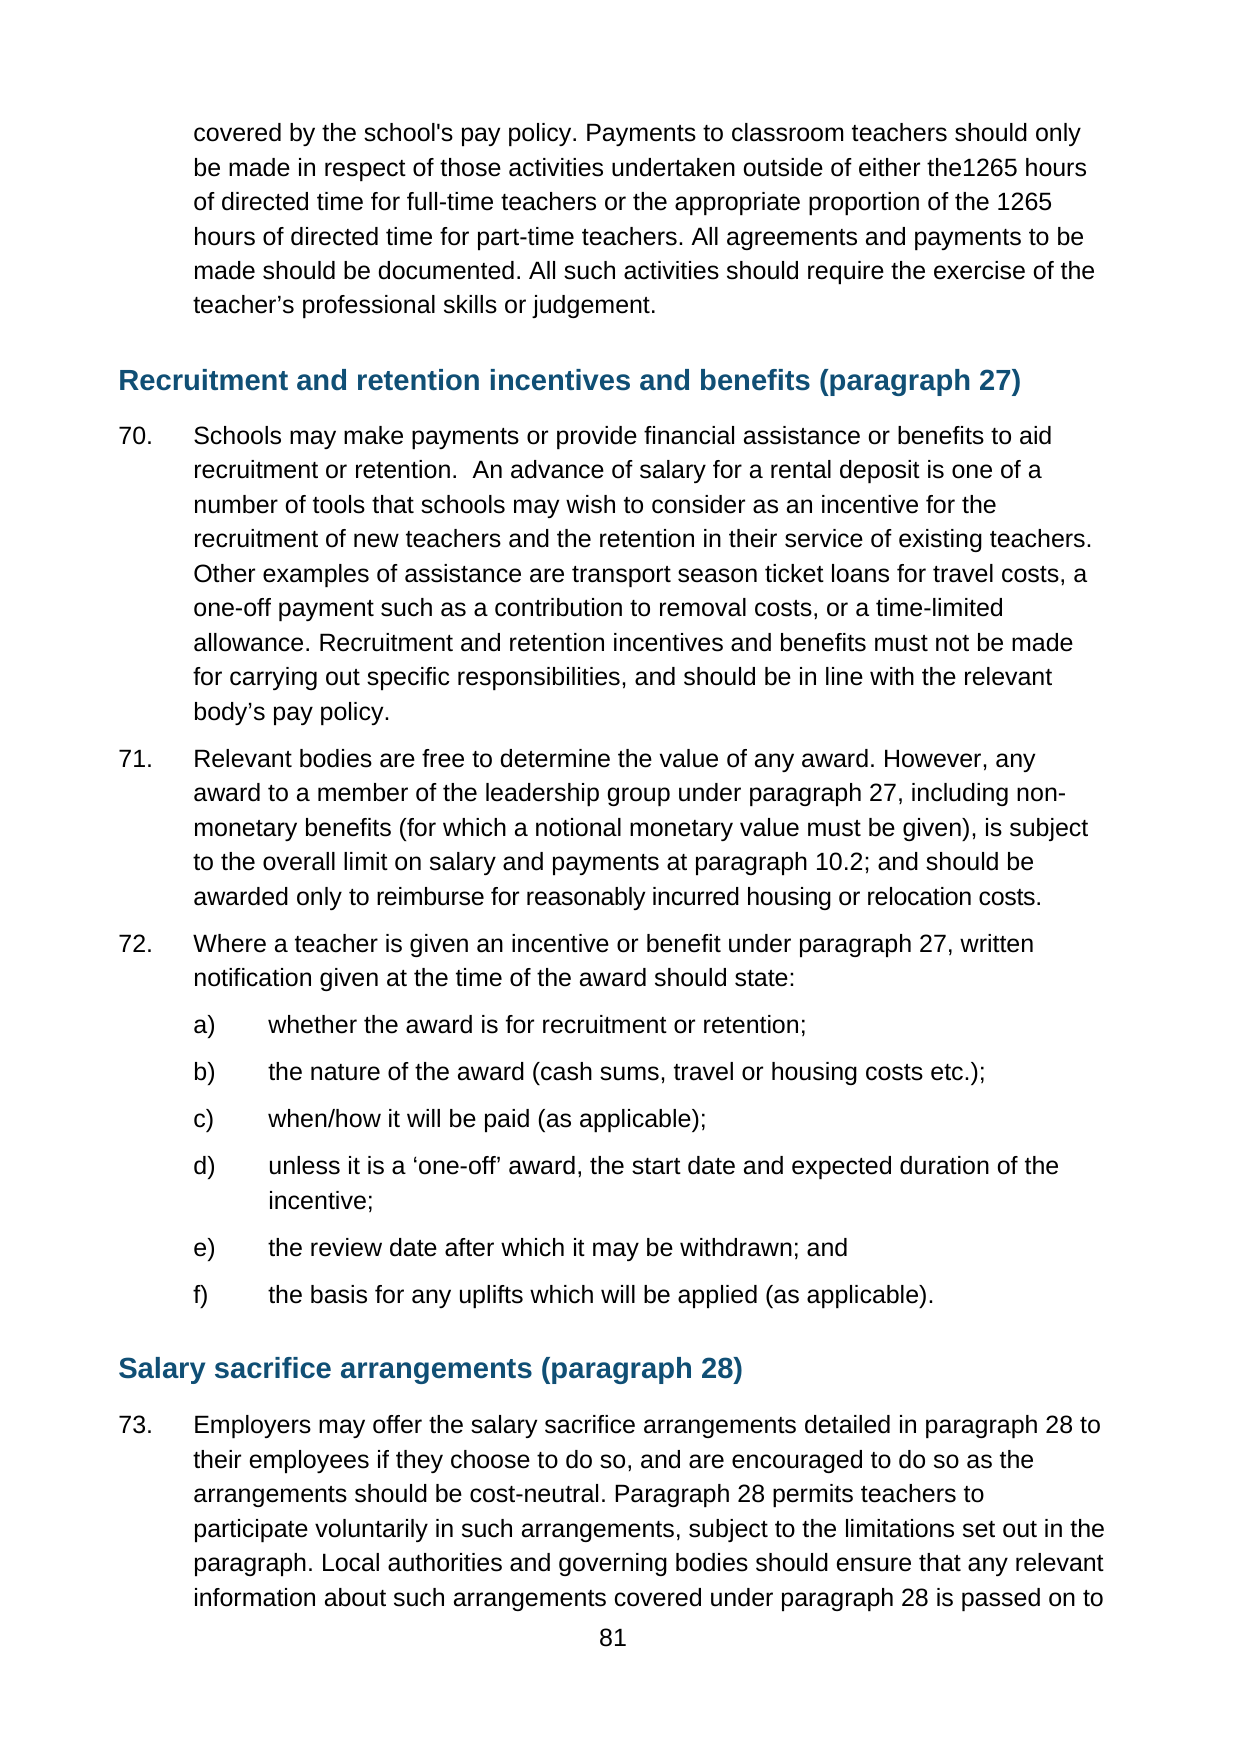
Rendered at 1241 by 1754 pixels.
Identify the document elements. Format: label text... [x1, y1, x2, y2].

list when/how it will be paid (as applicable); [193, 1104, 1107, 1133]
text Where a teacher is given an incentive or benefit under paragraph 27, written notification given at the time of the award should state: [118, 929, 1107, 992]
list the review date after which it may be withdrawn; and [193, 1233, 1107, 1261]
list the nature of the award (cash sums, travel or housing costs etc.); [193, 1057, 1107, 1086]
list whether the award is for recruitment or retention; [193, 1010, 1107, 1039]
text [118, 118, 1107, 319]
text Schools may make payments or provide financial assistance or benefits to aid recruitment or retention. An advance of salary for a rental deposit is one of a number of tools that schools may wish to consider as an incentive for the recruitment of new teachers and the retention in their service of existing teachers. Other examples of assistance are transport season ticket loans for travel costs, a one-off payment such as a contribution to removal costs, or a time-limited allowance. Recruitment and retention incentives and benefits must not be made for carrying out specific responsibilities, and should be in line with the relevant body’s pay policy. [118, 421, 1107, 726]
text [118, 1410, 1107, 1611]
list unless it is a ‘one-off’ award, the start date and expected duration of the incentive; [193, 1151, 1107, 1214]
subtitle Recruitment and retention incentives and benefits (paragraph 27) [118, 362, 1107, 396]
subtitle Salary sacrifice arrangements (paragraph 28) [118, 1352, 1107, 1385]
list the basis for any uplifts which will be applied (as applicable). [193, 1279, 1107, 1308]
text Relevant bodies are free to determine the value of any award. However, any award to a member of the leadership group under paragraph 27, including non-monetary benefits (for which a notional monetary value must be given), is subject to the overall limit on salary and payments at paragraph 10.2; and should be awarded only to reimburse for reasonably incurred housing or relocation costs. [118, 744, 1107, 911]
